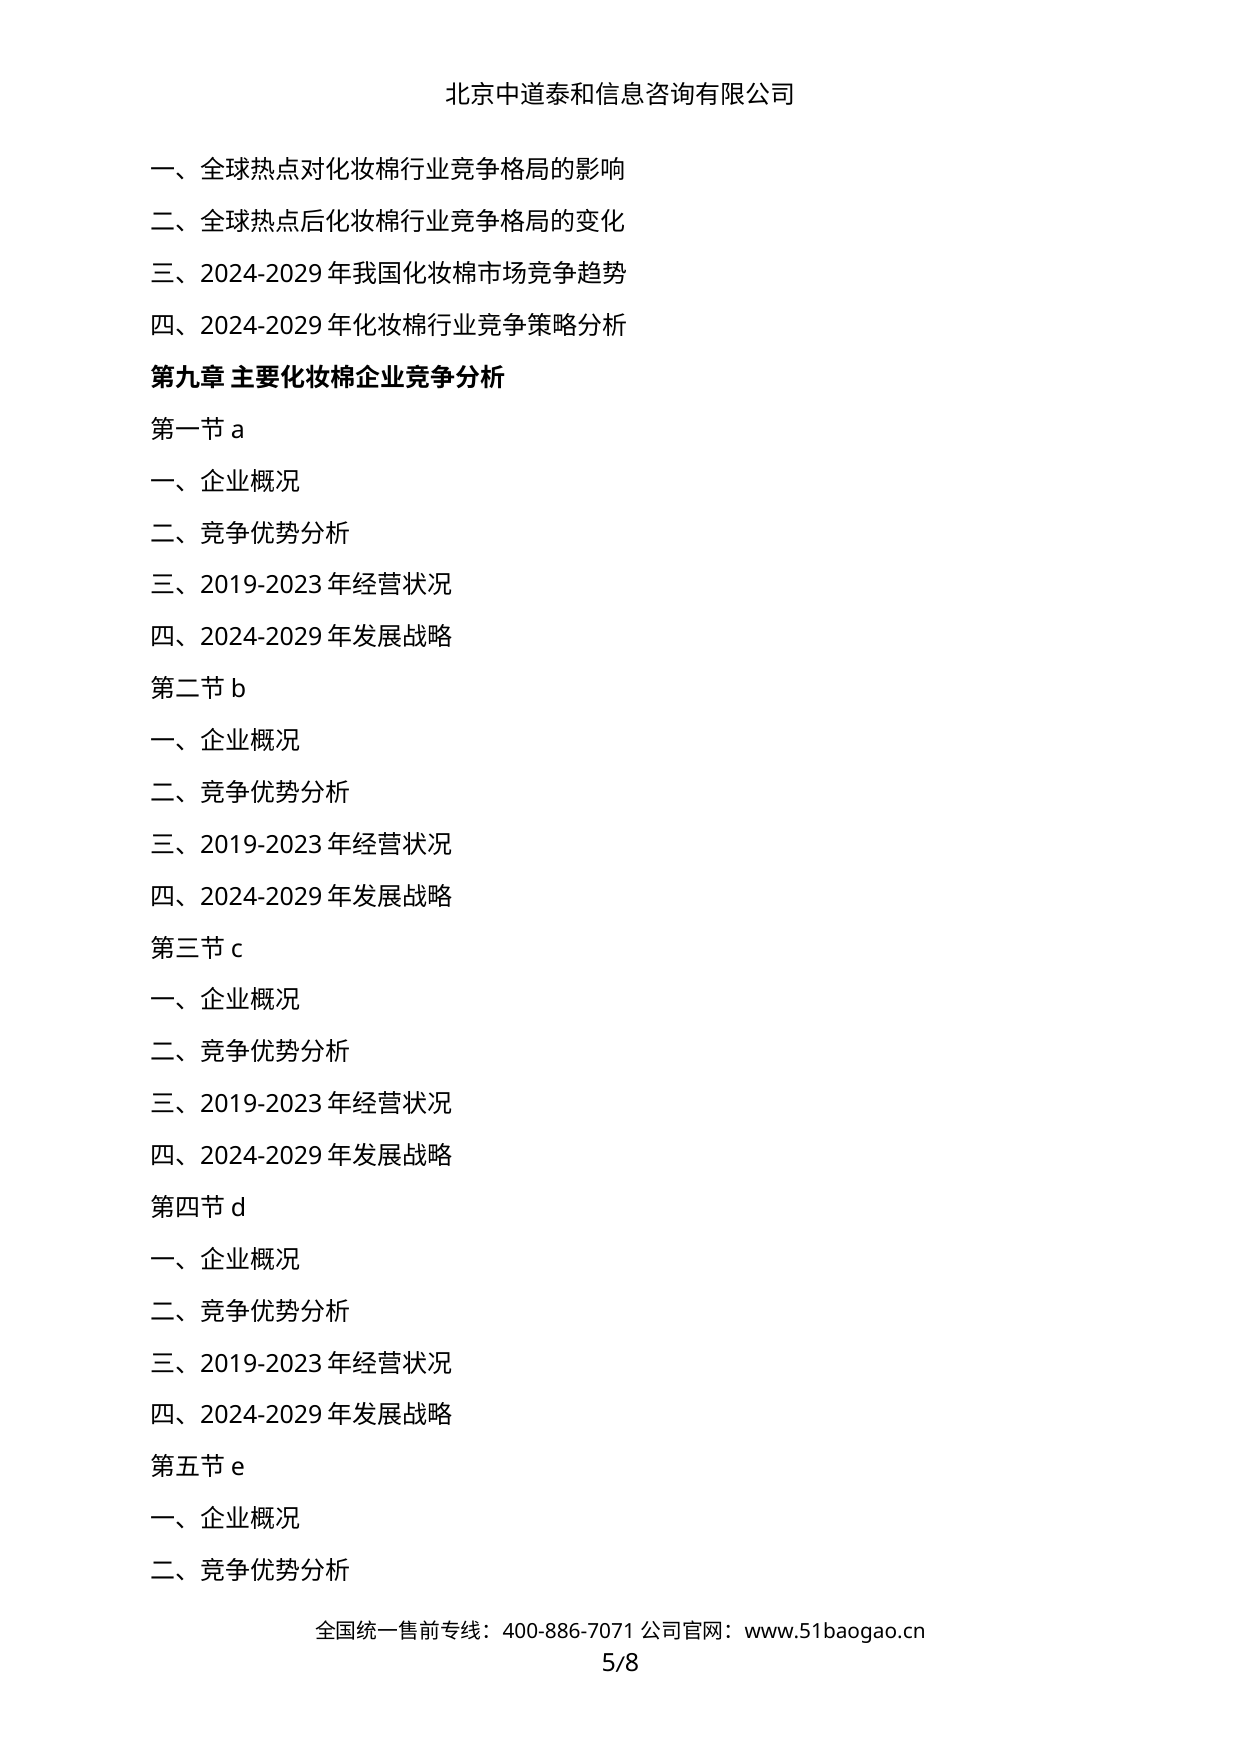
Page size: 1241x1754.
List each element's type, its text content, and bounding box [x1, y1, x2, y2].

text 二、竞争优势分析 [150, 513, 1090, 549]
text 一、企业概况 [150, 980, 1090, 1016]
text 二、竞争优势分析 [150, 1032, 1090, 1068]
text 第三节 c [150, 928, 1090, 964]
text 三、2019-2023年经营状况 [150, 1084, 1090, 1120]
text 第一节 a [150, 409, 1090, 446]
text 二、全球热点后化妆棉行业竞争格局的变化 [150, 202, 1090, 238]
text 第五节 e [150, 1447, 1090, 1483]
text 二、竞争优势分析 [150, 772, 1090, 809]
text 四、2024-2029年发展战略 [150, 617, 1090, 653]
text 二、竞争优势分析 [150, 1291, 1090, 1327]
text 一、企业概况 [150, 1499, 1090, 1535]
text 第九章 主要化妆棉企业竞争分析 [150, 357, 1090, 394]
text 一、企业概况 [150, 1239, 1090, 1276]
text 第四节 d [150, 1187, 1090, 1224]
text 二、竞争优势分析 [150, 1551, 1090, 1587]
text 一、企业概况 [150, 461, 1090, 497]
text 一、全球热点对化妆棉行业竞争格局的影响 [150, 150, 1090, 186]
text 四、2024-2029年发展战略 [150, 876, 1090, 912]
text 一、企业概况 [150, 721, 1090, 757]
text 四、2024-2029年化妆棉行业竞争策略分析 [150, 306, 1090, 342]
text 三、2024-2029年我国化妆棉市场竞争趋势 [150, 254, 1090, 290]
text 四、2024-2029年发展战略 [150, 1395, 1090, 1431]
text 第二节 b [150, 669, 1090, 705]
text 三、2019-2023年经营状况 [150, 565, 1090, 601]
text 三、2019-2023年经营状况 [150, 824, 1090, 861]
text 三、2019-2023年经营状况 [150, 1343, 1090, 1379]
text 四、2024-2029年发展战略 [150, 1136, 1090, 1172]
